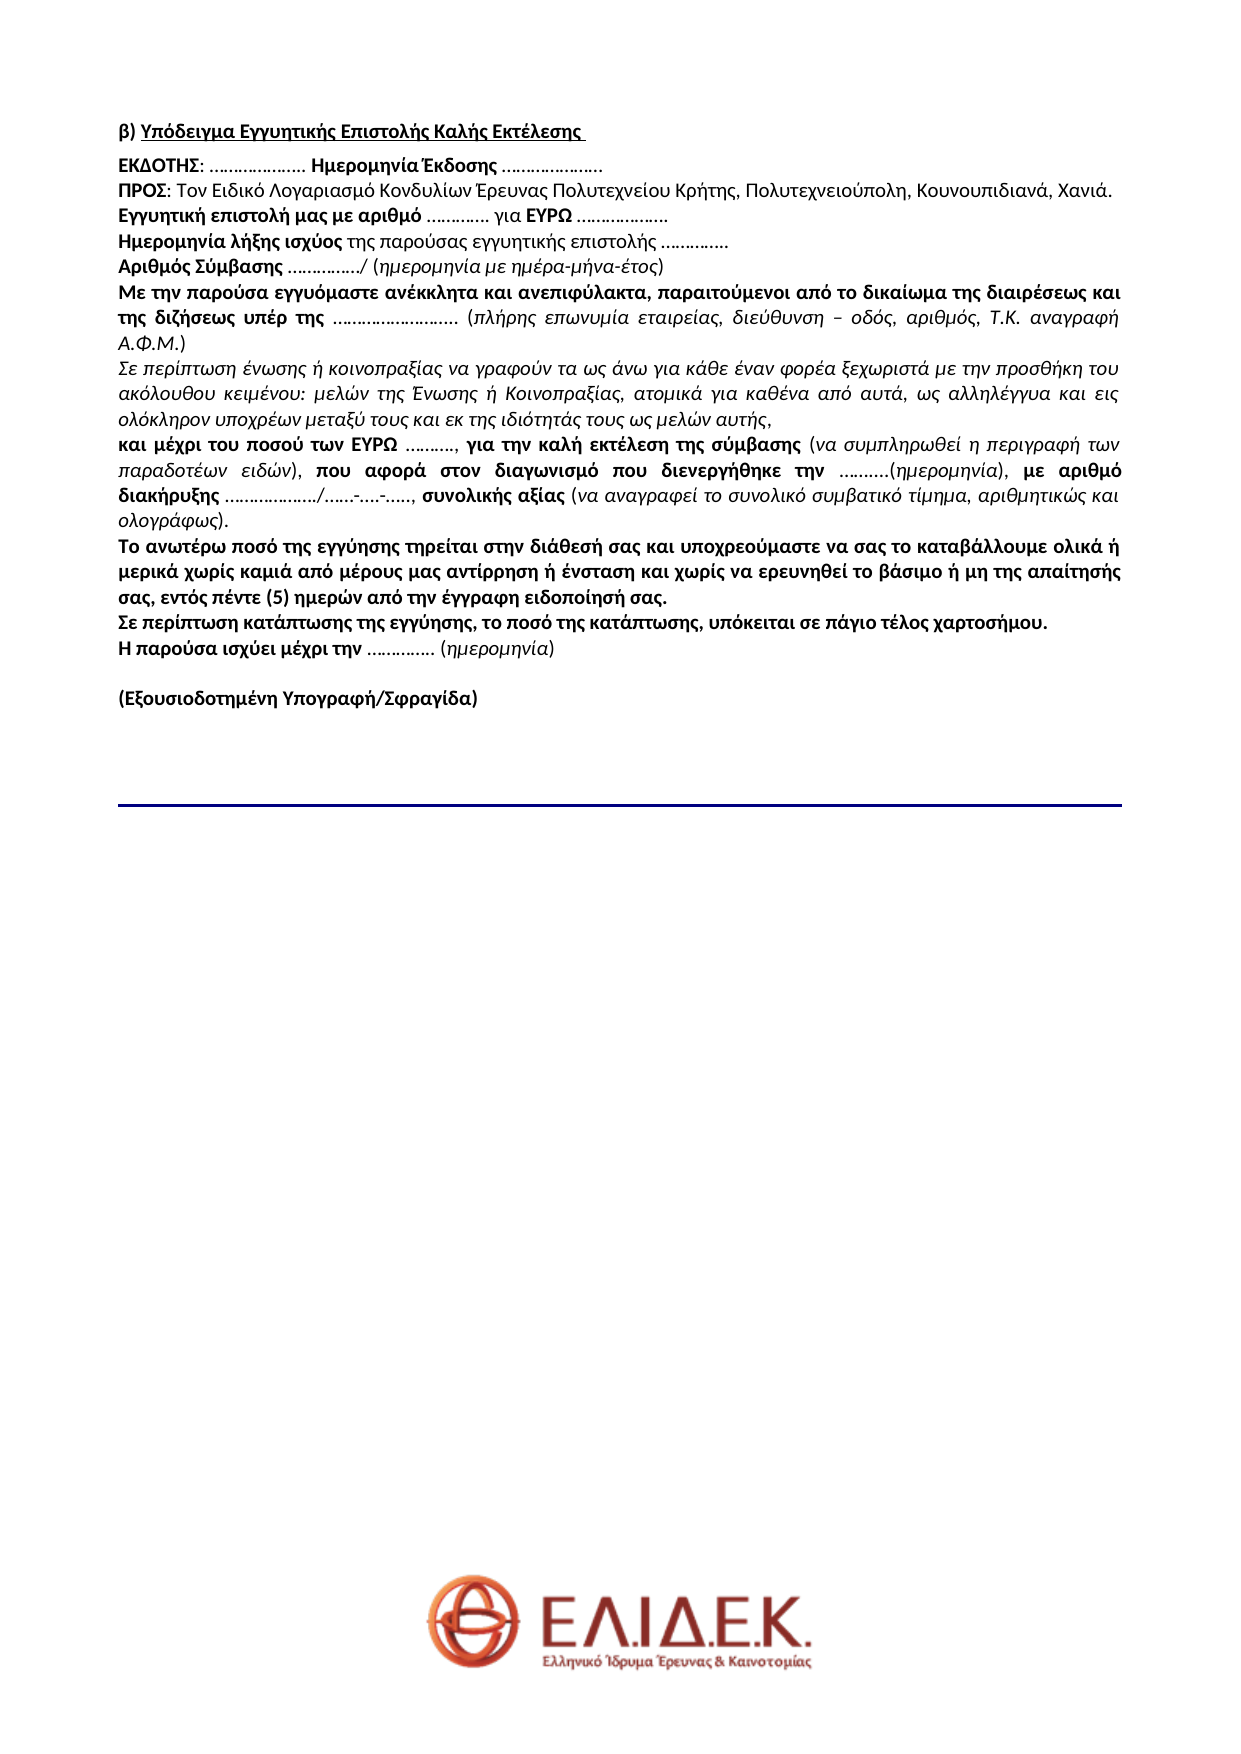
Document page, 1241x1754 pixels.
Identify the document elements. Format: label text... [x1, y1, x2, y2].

text β) Υπόδειγμα Εγγυητικής Επιστολής Καλής Εκτέλεσης [118, 118, 1122, 143]
text Εγγυητική επιστολή μας με αριθμό …………. για ΕΥΡΩ ………………. [118, 203, 1122, 228]
text Η παρούσα ισχύει μέχρι την ………….. (ημερομηνία) [118, 635, 1122, 660]
text Σε περίπτωση ένωσης ή κοινοπραξίας να γραφούν τα ως άνω για κάθε έναν φορέα ξεχωριστά με την προσθήκη του ακόλουθου κειμένου: μελών της Ένωσης ή Κοινοπραξίας, ατομικά για καθένα από αυτά, ως αλληλέγγυα και εις ολόκληρον υποχρέων μεταξύ τους και εκ της ιδιότητάς τους ως μελών αυτής, [118, 355, 1122, 431]
text Το ανωτέρω ποσό της εγγύησης τηρείται στην διάθεσή σας και υποχρεούμαστε να σας το καταβάλλουμε ολικά ή μερικά χωρίς καμιά από μέρους μας αντίρρηση ή ένσταση και χωρίς να ερευνηθεί το βάσιμο ή μη της απαίτησής σας, εντός πέντε (5) ημερών από την έγγραφη ειδοποίησή σας. [118, 533, 1122, 609]
picture [416, 1564, 824, 1681]
text και μέχρι του ποσού των ΕΥΡΩ ………., για την καλή εκτέλεση της σύμβασης (να συμπληρωθεί η περιγραφή των παραδοτέων ειδών), που αφορά στον διαγωνισμό που διενεργήθηκε την ……....(ημερομηνία), με αριθμό διακήρυξης ………………./……-….-….., συνολικής αξίας (να αναγραφεί το συνολικό συμβατικό τίμημα, αριθμητικώς και ολογράφως). [118, 431, 1122, 533]
text (Εξουσιοδοτημένη Υπογραφή/Σφραγίδα) [118, 686, 1122, 711]
text Ημερομηνία λήξης ισχύος της παρούσας εγγυητικής επιστολής ………….. [118, 228, 1122, 253]
text ΕΚΔΟΤΗΣ: ……………….. Ημερομηνία Έκδοσης ………………… [118, 152, 1122, 177]
text Σε περίπτωση κατάπτωσης της εγγύησης, το ποσό της κατάπτωσης, υπόκειται σε πάγιο τέλος χαρτοσήμου. [118, 609, 1122, 635]
text ΠΡΟΣ: Τον Ειδικό Λογαριασμό Κονδυλίων Έρευνας Πολυτεχνείου Κρήτης, Πολυτεχνειούπολη, Κουνουπιδιανά, Χανιά. [118, 177, 1122, 203]
text Αριθμός Σύμβασης ……………/ (ημερομηνία με ημέρα-μήνα-έτος) [118, 253, 1122, 279]
text Με την παρούσα εγγυόμαστε ανέκκλητα και ανεπιφύλακτα, παραιτούμενοι από το δικαίωμα της διαιρέσεως και της διζήσεως υπέρ της …………………….. (πλήρης επωνυμία εταιρείας, διεύθυνση – οδός, αριθμός, Τ.Κ. αναγραφή Α.Φ.Μ.) [118, 279, 1122, 355]
